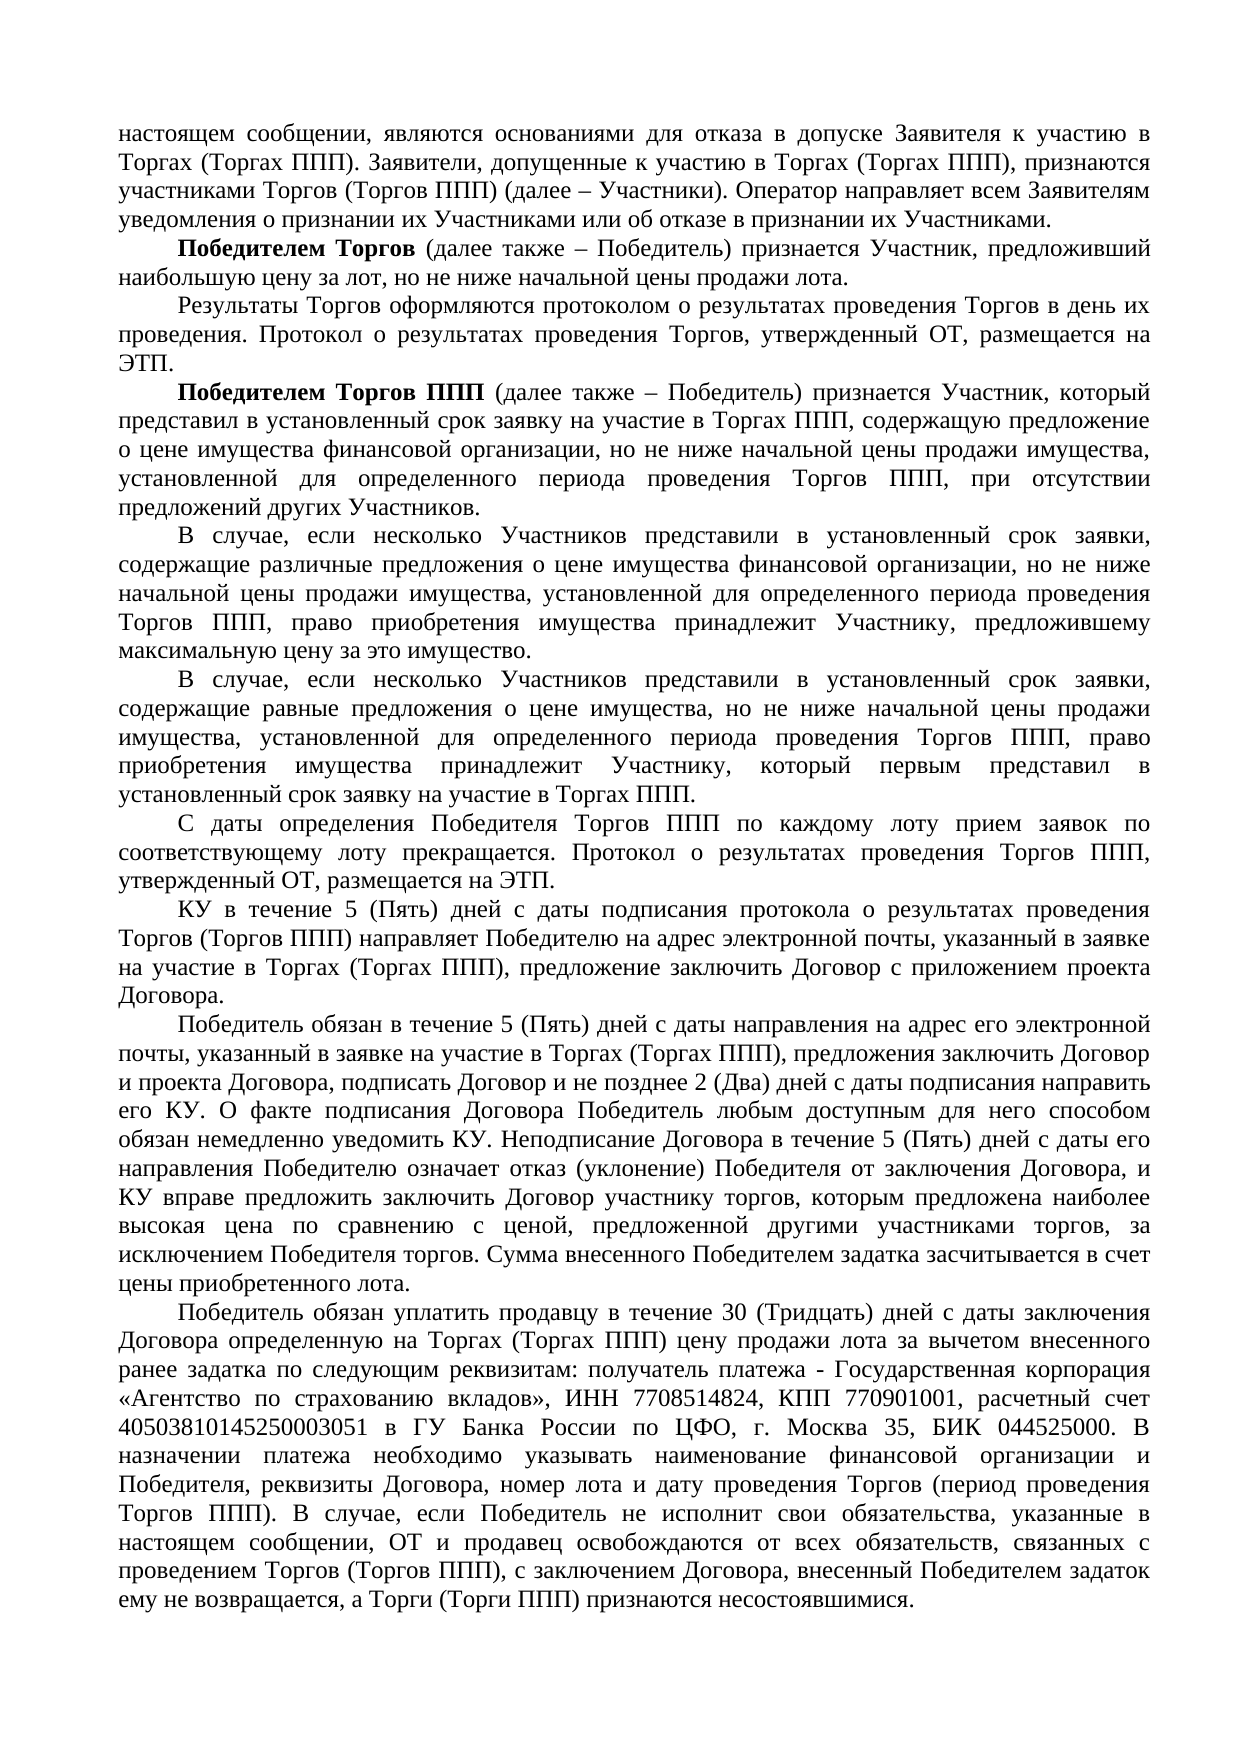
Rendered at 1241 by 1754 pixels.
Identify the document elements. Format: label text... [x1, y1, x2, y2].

text КУ в течение 5 (Пять) дней с даты подписания протокола о результатах проведения Торгов (Торгов ППП) направляет Победителю на адрес электронной почты, указанный в заявке на участие в Торгах (Торгах ППП), предложение заключить Договор с приложением проекта Договора. [118, 894, 1151, 1009]
text Победитель обязан уплатить продавцу в течение 30 (Тридцать) дней с даты заключения Договора определенную на Торгах (Торгах ППП) цену продажи лота за вычетом внесенного ранее задатка по следующим реквизитам: получатель платежа - Государственная корпорация «Агентство по страхованию вкладов», ИНН 7708514824, КПП 770901001, расчетный счет 40503810145250003051 в ГУ Банка России по ЦФО, г. Москва 35, БИК 044525000. В назначении платежа необходимо указывать наименование финансовой организации и Победителя, реквизиты Договора, номер лота и дату проведения Торгов (период проведения Торгов ППП). В случае, если Победитель не исполнит свои обязательства, указанные в настоящем сообщении, ОТ и продавец освобождаются от всех обязательств, связанных с проведением Торгов (Торгов ППП), с заключением Договора, внесенный Победителем задаток ему не возвращается, а Торги (Торги ППП) признаются несостоявшимися. [118, 1297, 1151, 1613]
text В случае, если несколько Участников представили в установленный срок заявки, содержащие различные предложения о цене имущества финансовой организации, но не ниже начальной цены продажи имущества, установленной для определенного периода проведения Торгов ППП, право приобретения имущества принадлежит Участнику, предложившему максимальную цену за это имущество. [118, 521, 1151, 664]
text Победителем Торгов (далее также – Победитель) признается Участник, предложивший наибольшую цену за лот, но не ниже начальной цены продажи лота. [118, 233, 1151, 291]
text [118, 118, 1151, 233]
text В случае, если несколько Участников представили в установленный срок заявки, содержащие равные предложения о цене имущества, но не ниже начальной цены продажи имущества, установленной для определенного периода проведения Торгов ППП, право приобретения имущества принадлежит Участнику, который первым представил в установленный срок заявку на участие в Торгах ППП. [118, 664, 1151, 808]
text Результаты Торгов оформляются протоколом о результатах проведения Торгов в день их проведения. Протокол о результатах проведения Торгов, утвержденный ОТ, размещается на ЭТП. [118, 291, 1151, 377]
text Победителем Торгов ППП (далее также – Победитель) признается Участник, который представил в установленный срок заявку на участие в Торгах ППП, содержащую предложение о цене имущества финансовой организации, но не ниже начальной цены продажи имущества, установленной для определенного периода проведения Торгов ППП, при отсутствии предложений других Участников. [118, 377, 1151, 521]
text С даты определения Победителя Торгов ППП по каждому лоту прием заявок по соответствующему лоту прекращается. Протокол о результатах проведения Торгов ППП, утвержденный ОТ, размещается на ЭТП. [118, 808, 1151, 894]
text Победитель обязан в течение 5 (Пять) дней с даты направления на адрес его электронной почты, указанный в заявке на участие в Торгах (Торгах ППП), предложения заключить Договор и проекта Договора, подписать Договор и не позднее 2 (Два) дней с даты подписания направить его КУ. О факте подписания Договора Победитель любым доступным для него способом обязан немедленно уведомить КУ. Неподписание Договора в течение 5 (Пять) дней с даты его направления Победителю означает отказ (уклонение) Победителя от заключения Договора, и КУ вправе предложить заключить Договор участнику торгов, которым предложена наиболее высокая цена по сравнению с ценой, предложенной другими участниками торгов, за исключением Победителя торгов. Сумма внесенного Победителем задатка засчитывается в счет цены приобретенного лота. [118, 1009, 1151, 1297]
